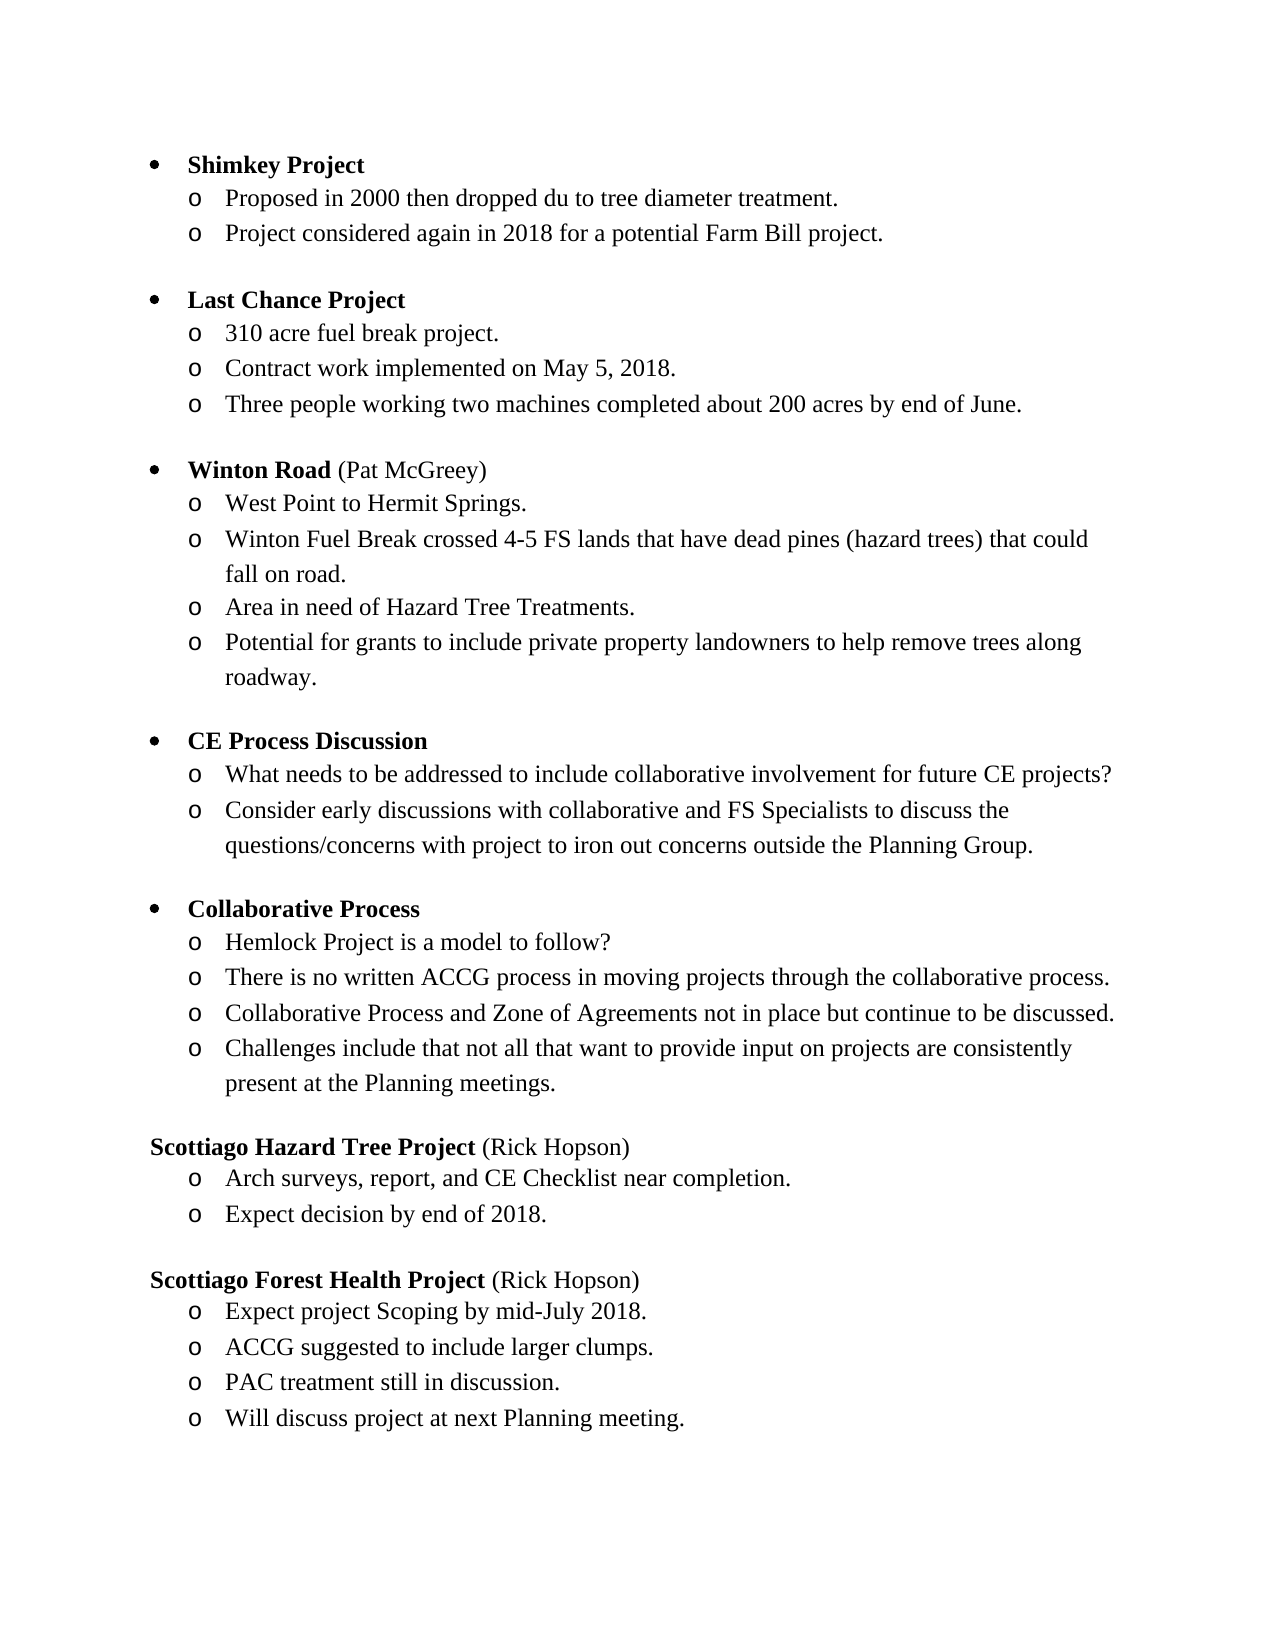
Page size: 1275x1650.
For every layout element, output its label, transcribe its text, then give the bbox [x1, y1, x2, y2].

list Shimkey Project [150, 150, 1125, 179]
list Winton Fuel Break crossed 4-5 FS lands that have dead pines (hazard trees) that could fall on road. [187, 524, 1125, 587]
list Expect decision by end of 2018. [187, 1199, 1125, 1230]
list Arch surveys, report, and CE Checklist near completion. [187, 1163, 1125, 1194]
list Winton Road (Pat McGreey) [150, 455, 1125, 484]
list PAC treatment still in discussion. [187, 1367, 1125, 1398]
list Last Chance Project [150, 285, 1125, 314]
list Proposed in 2000 then dropped du to tree diameter treatment. [187, 183, 1125, 214]
list What needs to be addressed to include collaborative involvement for future CE projects? [187, 759, 1125, 790]
text Scottiago Hazard Tree Project (Rick Hopson) [150, 1132, 1125, 1161]
list Expect project Scoping by mid-July 2018. [187, 1296, 1125, 1327]
list Challenges include that not all that want to provide input on projects are consistently present at the Planning meetings. [187, 1033, 1125, 1097]
list Project considered again in 2018 for a potential Farm Bill project. [187, 218, 1125, 249]
list There is no written ACCG process in moving projects through the collaborative process. [187, 962, 1125, 993]
list ACCG suggested to include larger clumps. [187, 1332, 1125, 1363]
list Hemlock Project is a model to follow? [187, 927, 1125, 958]
list Will discuss project at next Planning meeting. [187, 1403, 1125, 1433]
list Collaborative Process [150, 894, 1125, 923]
list Area in need of Hazard Tree Treatments. [187, 592, 1125, 623]
list 310 acre fuel break project. [187, 318, 1125, 349]
text Scottiago Forest Health Project (Rick Hopson) [150, 1265, 1125, 1294]
list Three people working two machines completed about 200 acres by end of June. [187, 389, 1125, 419]
list Collaborative Process and Zone of Agreements not in place but continue to be discussed. [187, 998, 1125, 1029]
list CE Process Discussion [150, 726, 1125, 755]
list West Point to Hermit Springs. [187, 488, 1125, 519]
list Contract work implemented on May 5, 2018. [187, 353, 1125, 384]
list Potential for grants to include private property landowners to help remove trees along roadway. [187, 627, 1125, 691]
list Consider early discussions with collaborative and FS Specialists to discuss the questions/concerns with project to iron out concerns outside the Planning Group. [187, 795, 1125, 859]
